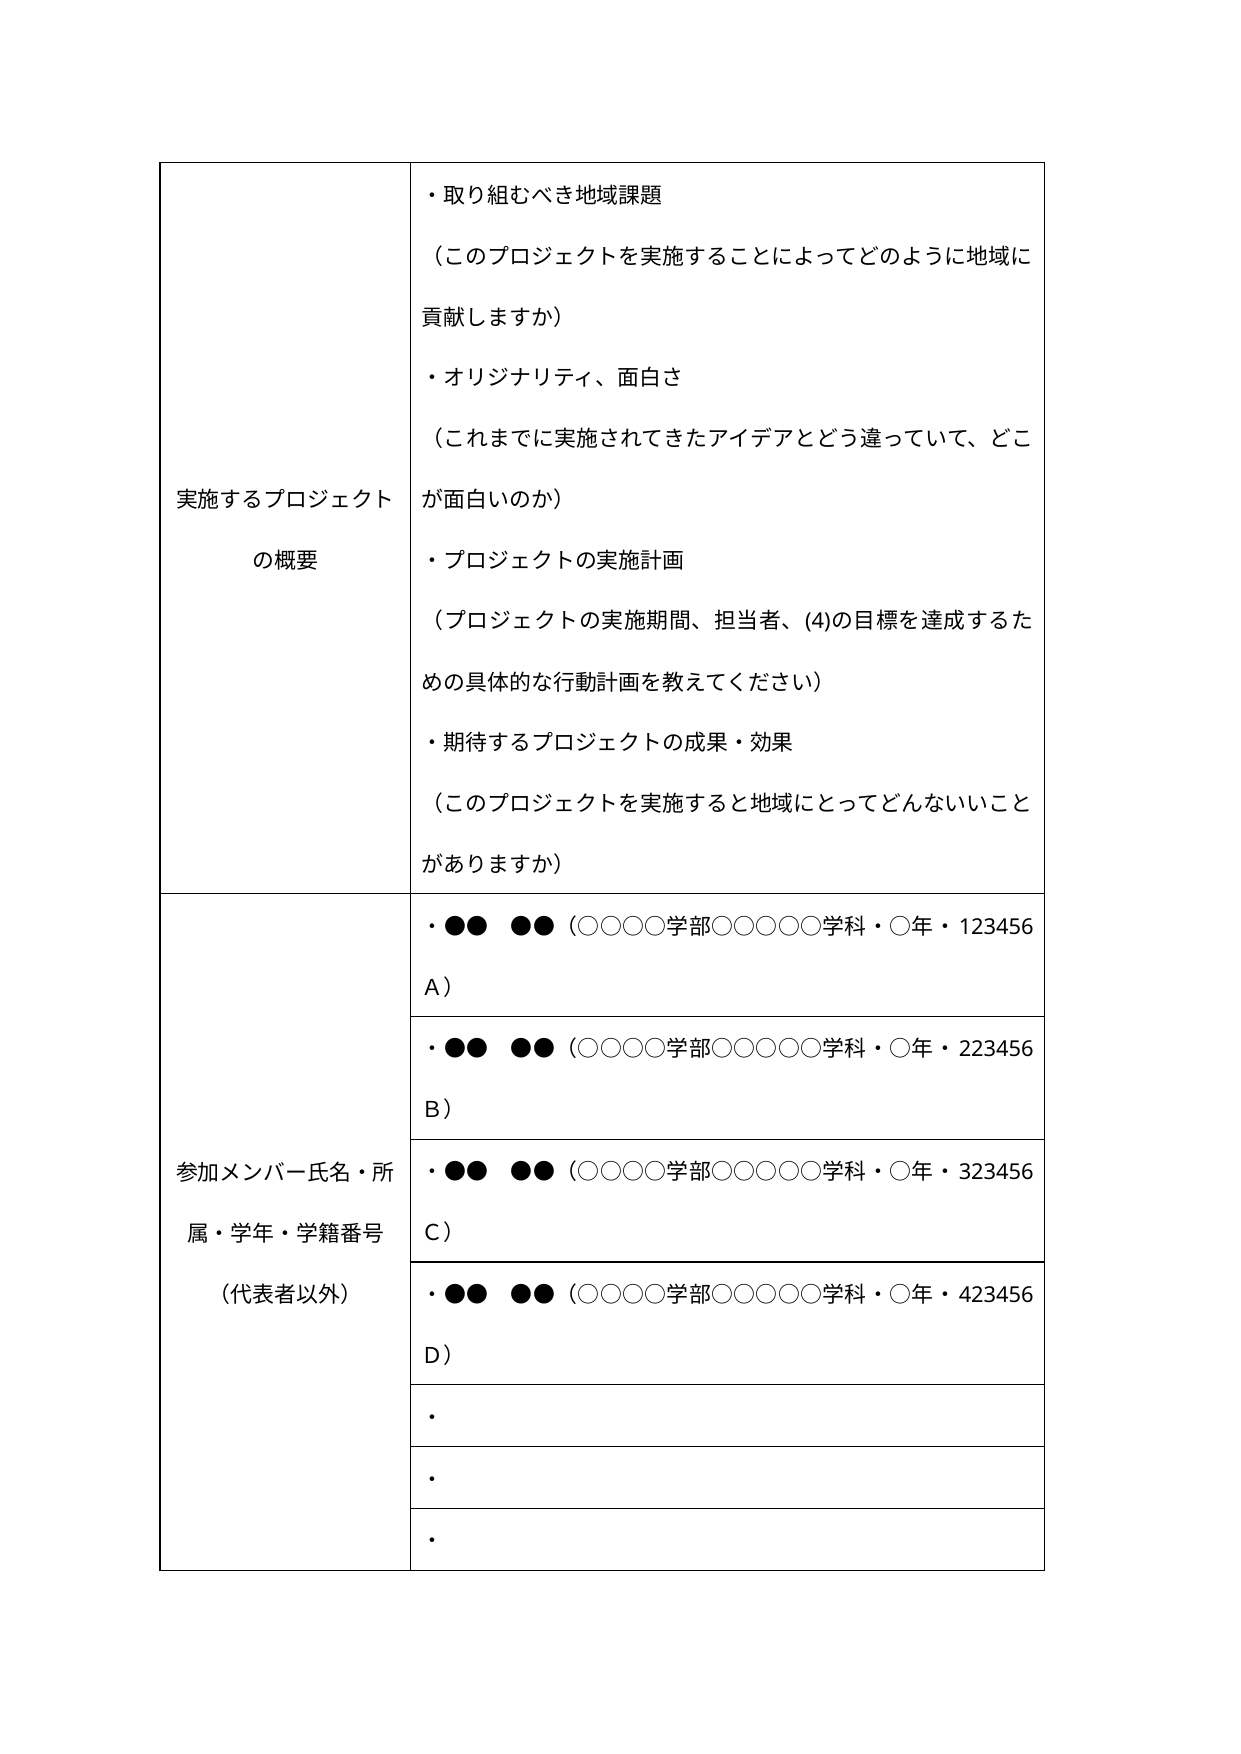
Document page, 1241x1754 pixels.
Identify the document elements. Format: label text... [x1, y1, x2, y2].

table_cell 実施するプロジェクトの概要 [161, 163, 410, 893]
table_cell ・●● ●●（○○○○学部○○○○○学科・○年・423456Ｄ） [411, 1263, 1044, 1384]
table_cell ・取り組むべき地域課題 （このプロジェクトを実施することによってどのように地域に貢献しますか） ・オリジナリティ、面白さ （これまでに実施されてきたアイデアとどう違っていて、どこが面白いのか） ・プロジェクトの実施計画 （プロジェクトの実施期間、担当者、(4)の目標を達成するための具体的な行動計画を教えてください） ・期待するプロジェクトの成果・効果 （このプロジェクトを実施すると地域にとってどんないいことがありますか） [411, 163, 1044, 893]
table_cell ・●● ●●（○○○○学部○○○○○学科・○年・223456Ｂ） [411, 1017, 1044, 1139]
table_cell 参加メンバー氏名・所属・学年・学籍番号（代表者以外） [161, 894, 410, 1570]
table_cell ・ [411, 1385, 1044, 1446]
table_cell ・ [411, 1447, 1044, 1508]
table_cell ・●● ●●（○○○○学部○○○○○学科・○年・323456Ｃ） [411, 1140, 1044, 1261]
table_cell ・ [411, 1509, 1044, 1570]
table_cell ・●● ●●（○○○○学部○○○○○学科・○年・123456Ａ） [411, 894, 1044, 1016]
